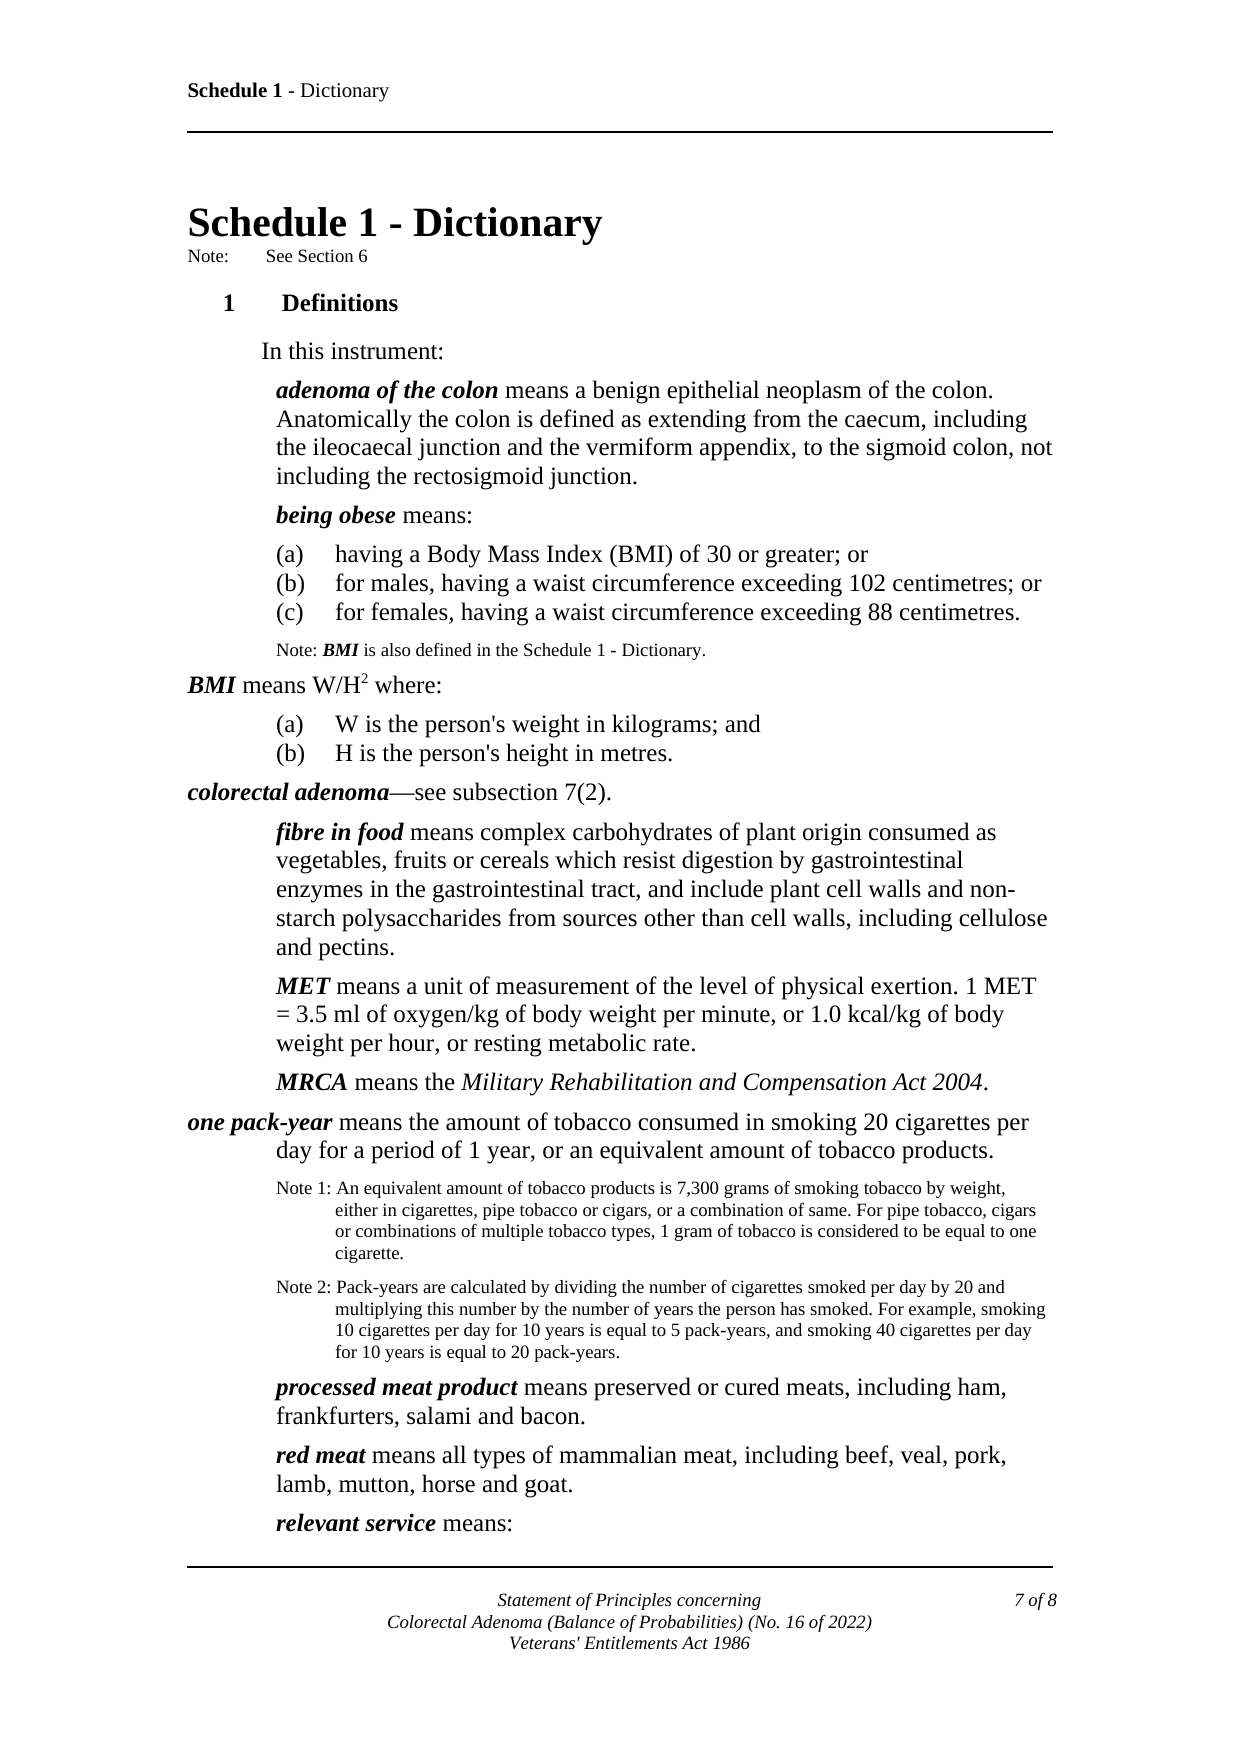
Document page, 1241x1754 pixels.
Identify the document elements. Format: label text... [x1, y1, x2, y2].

text having a Body Mass Index (BMI) of 30 or greater; or [276, 539, 1053, 568]
text Note: See Section 6 [187, 245, 1053, 267]
text H is the person's height in metres. [276, 738, 1053, 767]
text for females, having a waist circumference exceeding 88 centimetres. [276, 597, 1053, 626]
text MET means a unit of measurement of the level of physical exertion. 1 MET = 3.5 ml of oxygen/kg of body weight per minute, or 1.0 kcal/kg of body weight per hour, or resting metabolic rate. [187, 971, 1053, 1057]
text processed meat product means preserved or cured meats, including ham, frankfurters, salami and bacon. [187, 1372, 1053, 1430]
text W is the person's weight in kilograms; and [276, 709, 1053, 738]
text BMI means W/H2 where: [181, 670, 1053, 699]
text Note 1: An equivalent amount of tobacco products is 7,300 grams of smoking tobacco by weight, either in cigarettes, pipe tobacco or cigars, or a combination of same. For pipe tobacco, cigars or combinations of multiple tobacco types, 1 gram of tobacco is considered to be equal to one cigarette. [276, 1177, 1053, 1263]
text In this instrument: [187, 336, 1053, 364]
text relevant service means: [187, 1508, 1053, 1537]
text Schedule 1 - Dictionary [187, 197, 1053, 245]
text Note: BMI is also defined in the Schedule 1 - Dictionary. [276, 638, 1053, 660]
text fibre in food means complex carbohydrates of plant origin consumed as vegetables, fruits or cereals which resist digestion by gastrointestinal enzymes in the gastrointestinal tract, and include plant cell walls and non-starch polysaccharides from sources other than cell walls, including cellulose and pectins. [187, 817, 1053, 960]
text Note 2: Pack-years are calculated by dividing the number of cigarettes smoked per day by 20 and multiplying this number by the number of years the person has smoked. For example, smoking 10 cigarettes per day for 10 years is equal to 5 pack-years, and smoking 40 cigarettes per day for 10 years is equal to 20 pack-years. [276, 1276, 1053, 1362]
text MRCA means the Military Rehabilitation and Compensation Act 2004. [187, 1067, 1053, 1096]
text for males, having a waist circumference exceeding 102 centimetres; or [276, 568, 1053, 597]
text adenoma of the colon means a benign epithelial neoplasm of the colon. Anatomically the colon is defined as extending from the caecum, including the ileocaecal junction and the vermiform appendix, to the sigmoid colon, not including the rectosigmoid junction. [187, 375, 1053, 490]
text being obese means: [187, 500, 1053, 529]
text one pack-year means the amount of tobacco consumed in smoking 20 cigarettes per day for a period of 1 year, or an equivalent amount of tobacco products. [181, 1107, 1053, 1164]
text Definitions [223, 288, 1053, 317]
text red meat means all types of mammalian meat, including beef, veal, pork, lamb, mutton, horse and goat. [187, 1440, 1053, 1498]
text colorectal adenoma—see subsection 7(2). [181, 777, 1053, 806]
